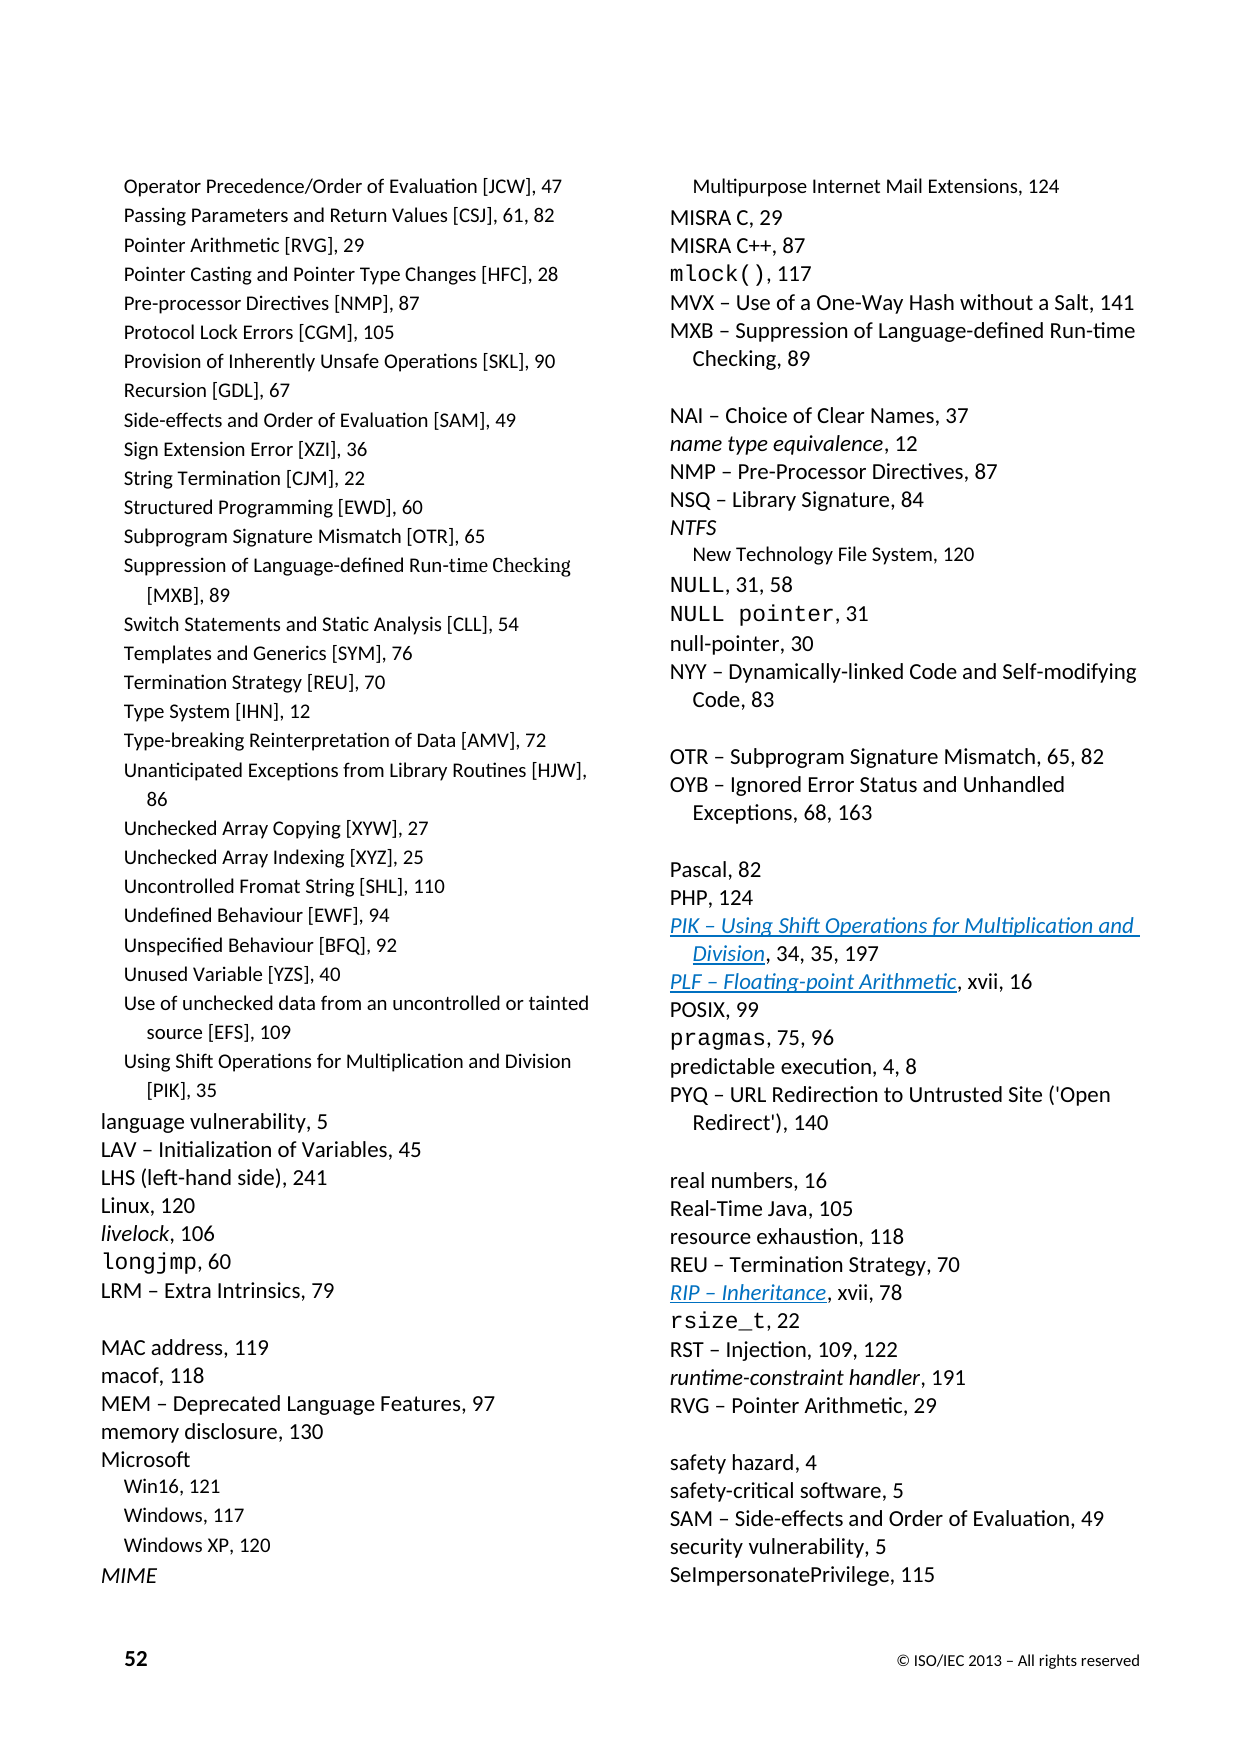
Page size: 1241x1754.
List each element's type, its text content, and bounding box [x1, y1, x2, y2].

text Side-effects and Order of Evaluation [SAM], 49 [123, 407, 594, 432]
text Termination Strategy [REU], 70 [123, 669, 594, 695]
text Provision of Inherently Unsafe Operations [SKL], 90 [123, 348, 594, 374]
text SAM – Side-effects and Order of Evaluation, 49 [669, 1504, 1164, 1532]
text LHS (left-hand side), 241 [101, 1163, 594, 1191]
text MXB – Suppression of Language-defined Run-time Checking, 89 [669, 316, 1164, 372]
text longjmp, 60 [101, 1247, 594, 1276]
text rsize_t, 22 [669, 1306, 1164, 1335]
text MVX – Use of a One-Way Hash without a Salt, 141 [669, 288, 1164, 316]
text LRM – Extra Intrinsics, 79 [101, 1276, 594, 1304]
text Windows, 117 [123, 1503, 594, 1528]
text Passing Parameters and Return Values [CSJ], 61, 82 [123, 203, 594, 228]
text Pointer Arithmetic [RVG], 29 [123, 232, 594, 257]
text Recursion [GDL], 67 [123, 378, 594, 403]
text pragmas, 75, 96 [669, 1023, 1164, 1052]
text Linux, 120 [101, 1191, 594, 1219]
text NAI – Choice of Clear Names, 37 [669, 401, 1164, 429]
text Pointer Casting and Pointer Type Changes [HFC], 28 [123, 261, 594, 286]
text Pre-processor Directives [NMP], 87 [123, 290, 594, 316]
text Protocol Lock Errors [CGM], 105 [123, 319, 594, 345]
text name type equivalence, 12 [669, 429, 1164, 457]
text SeImpersonatePrivilege, 115 [669, 1560, 1164, 1588]
text PYQ – URL Redirection to Untrusted Site ('Open Redirect'), 140 [669, 1081, 1164, 1137]
text New Technology File System, 120 [692, 541, 1164, 567]
text PHP, 124 [669, 883, 1164, 911]
text OTR – Subprogram Signature Mismatch, 65, 82 [669, 742, 1164, 770]
text safety-critical software, 5 [669, 1476, 1164, 1504]
text Unanticipated Exceptions from Library Routines [HJW], 86 [123, 757, 594, 811]
text NTFS [669, 513, 1164, 541]
text Unchecked Array Copying [XYW], 27 [123, 815, 594, 841]
text Use of unchecked data from an uncontrolled or tainted source [EFS], 109 [123, 990, 594, 1045]
text Microsoft [101, 1445, 594, 1473]
text Suppression of Language-defined Run-time Checking [MXB], 89 [123, 553, 594, 607]
text Unchecked Array Indexing [XYZ], 25 [123, 844, 594, 870]
text LAV – Initialization of Variables, 45 [101, 1135, 594, 1163]
text MISRA C++, 87 [669, 231, 1164, 259]
text mlock(), 117 [669, 259, 1164, 288]
text String Termination [CJM], 22 [123, 465, 594, 491]
text NSQ – Library Signature, 84 [669, 485, 1164, 513]
text Unspecified Behaviour [BFQ], 92 [123, 932, 594, 957]
text RIP – Inheritance, xvii, 78 [669, 1278, 1164, 1306]
text Sign Extension Error [XZI], 36 [123, 436, 594, 461]
text Pascal, 82 [669, 855, 1164, 883]
text OYB – Ignored Error Status and Unhandled Exceptions, 68, 163 [669, 770, 1164, 826]
text NULL pointer, 31 [669, 599, 1164, 629]
text Type System [IHN], 12 [123, 698, 594, 724]
text Switch Statements and Static Analysis [CLL], 54 [123, 611, 594, 636]
text security vulnerability, 5 [669, 1532, 1164, 1560]
text memory disclosure, 130 [101, 1417, 594, 1445]
text Using Shift Operations for Multiplication and Division [PIK], 35 [123, 1048, 594, 1103]
text Operator Precedence/Order of Evaluation [JCW], 47 [123, 173, 594, 199]
text safety hazard, 4 [669, 1448, 1164, 1476]
text POSIX, 99 [669, 995, 1164, 1023]
text Uncontrolled Fromat String [SHL], 110 [123, 873, 594, 899]
text PLF – Floating-point Arithmetic, xvii, 16 [669, 967, 1164, 995]
text MEM – Deprecated Language Features, 97 [101, 1389, 594, 1417]
text NYY – Dynamically-linked Code and Self-modifying Code, 83 [669, 657, 1164, 713]
text predictable execution, 4, 8 [669, 1052, 1164, 1081]
text Subprogram Signature Mismatch [OTR], 65 [123, 523, 594, 549]
text Multipurpose Internet Mail Extensions, 124 [692, 173, 1164, 199]
text Win16, 121 [123, 1473, 594, 1499]
text runtime-constraint handler, 191 [669, 1363, 1164, 1391]
text MAC address, 119 [101, 1333, 594, 1361]
text NMP – Pre-Processor Directives, 87 [669, 457, 1164, 485]
text real numbers, 16 [669, 1166, 1164, 1194]
text null-pointer, 30 [669, 629, 1164, 657]
text Templates and Generics [SYM], 76 [123, 640, 594, 666]
text Windows XP, 120 [123, 1532, 594, 1557]
text Real-Time Java, 105 [669, 1194, 1164, 1222]
text Unused Variable [YZS], 40 [123, 961, 594, 986]
text REU – Termination Strategy, 70 [669, 1250, 1164, 1278]
text RVG – Pointer Arithmetic, 29 [669, 1391, 1164, 1419]
text language vulnerability, 5 [101, 1107, 594, 1135]
text PIK – Using Shift Operations for Multiplication and Division, 34, 35, 197 [669, 911, 1164, 967]
text Type-breaking Reinterpretation of Data [AMV], 72 [123, 728, 594, 753]
text Structured Programming [EWD], 60 [123, 494, 594, 520]
text MISRA C, 29 [669, 203, 1164, 231]
text livelock, 106 [101, 1219, 594, 1247]
text NULL, 31, 58 [669, 570, 1164, 599]
text resource exhaustion, 118 [669, 1222, 1164, 1250]
text RST – Injection, 109, 122 [669, 1335, 1164, 1363]
text MIME [101, 1561, 594, 1589]
text Undefined Behaviour [EWF], 94 [123, 903, 594, 928]
text macof, 118 [101, 1361, 594, 1389]
